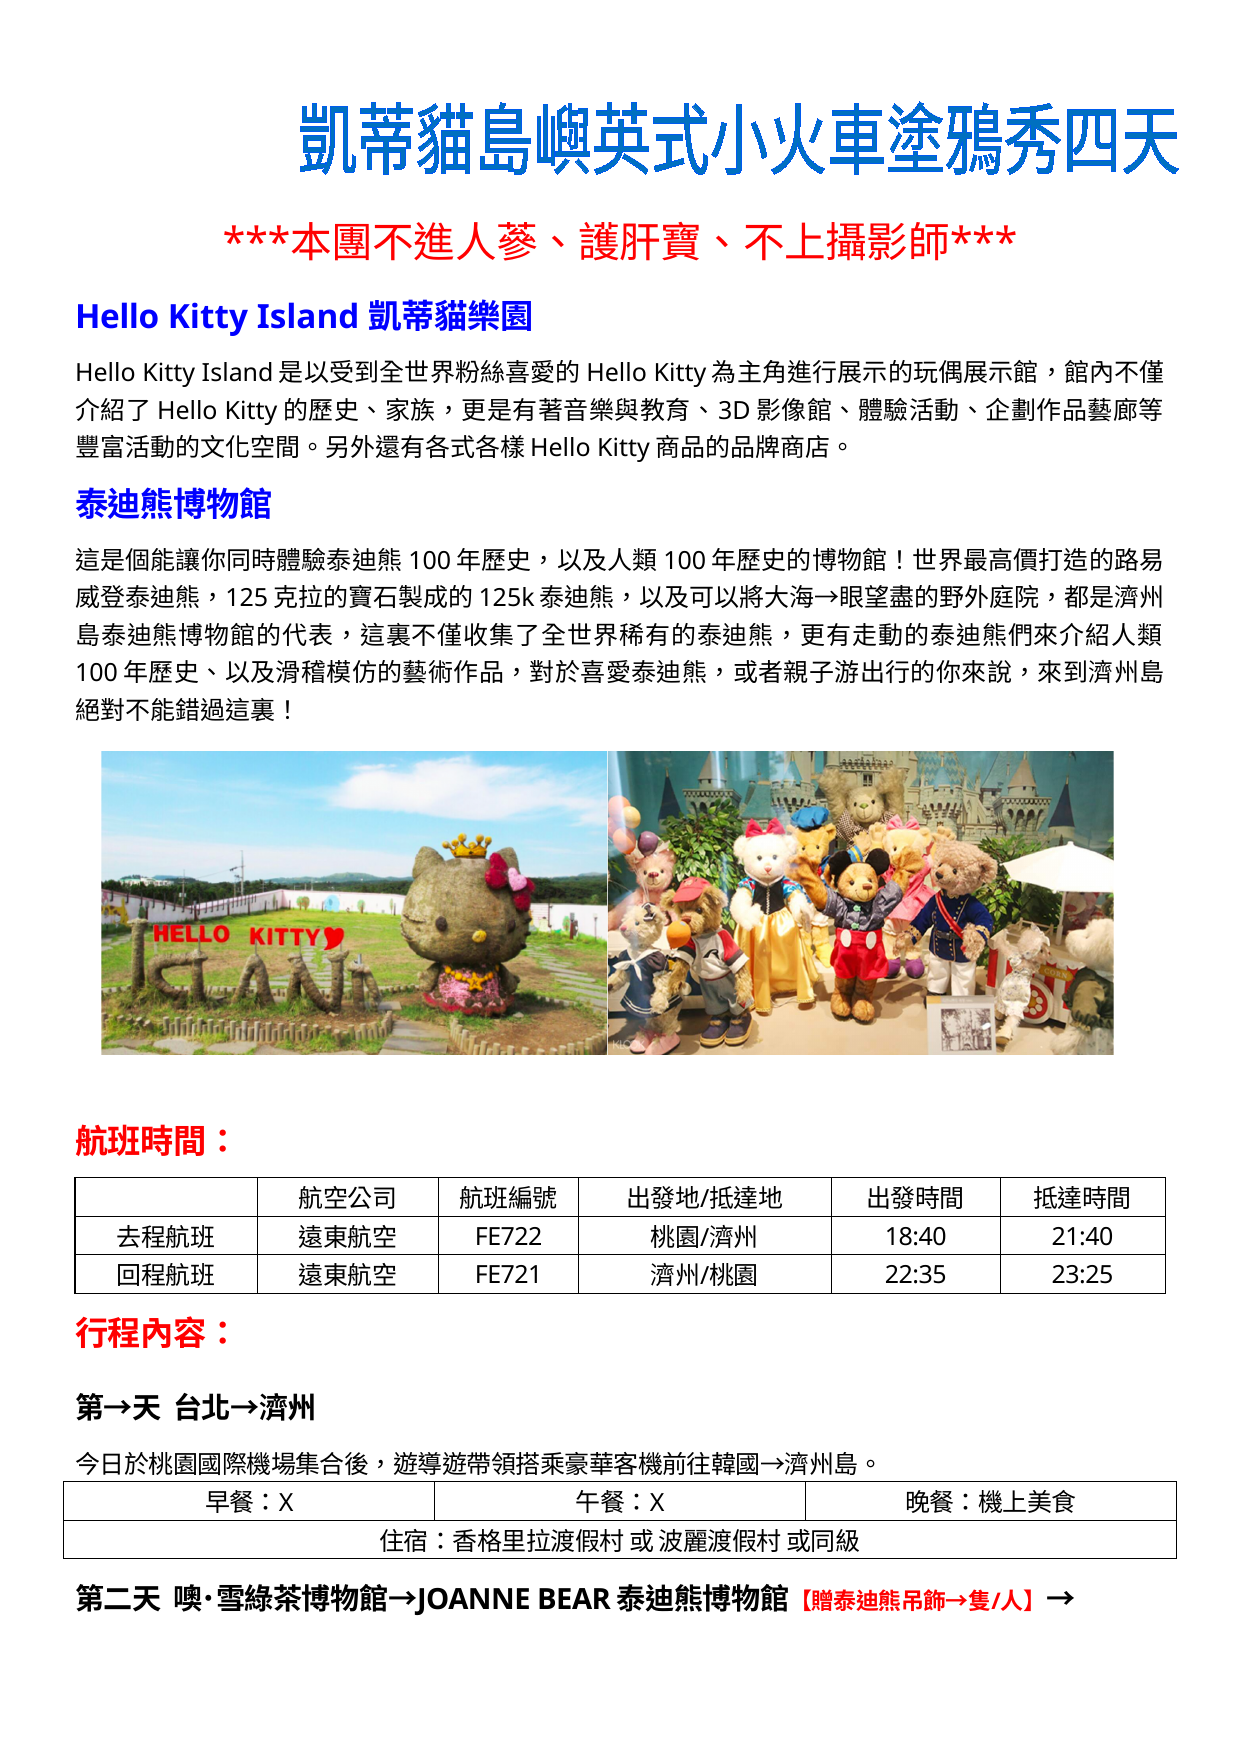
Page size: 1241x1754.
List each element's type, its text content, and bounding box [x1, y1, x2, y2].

table_header 抵達時間 [1001, 1178, 1165, 1216]
picture [101, 751, 1114, 1055]
text ***本團不進人蔘、護肝寶、不上攝影師*** [75, 89, 1165, 277]
table_cell 遠東航空 [258, 1217, 438, 1254]
table_header 早餐：X [64, 1482, 434, 1520]
table_cell 遠東航空 [258, 1255, 438, 1293]
table_header 航班編號 [439, 1178, 578, 1216]
table_cell 桃園/濟州 [579, 1217, 831, 1254]
table_header 出發時間 [832, 1178, 1000, 1216]
text 這是個能讓你同時體驗泰迪熊100年歷史，以及人類100年歷史的博物館！世界最高價打造的路易威登泰迪熊，125克拉的寶石製成的125k泰迪熊，以及可以將大海→眼望盡的野外庭院，都是濟州島泰迪熊博物館的代表，這裏不僅收集了全世界稀有的泰迪熊，更有走動的泰迪熊們來介紹人類100年歷史、以及滑稽模仿的藝術作品，對於喜愛泰迪熊，或者親子游出行的你來說，來到濟州島絕對不能錯過這裏！ [75, 539, 1165, 727]
text 行程內容： [75, 1294, 1165, 1369]
text 泰迪熊博物館 [75, 464, 1165, 539]
table_header [76, 1178, 257, 1216]
table_header 航空公司 [258, 1178, 438, 1216]
table_cell FE722 [439, 1217, 578, 1254]
table_cell 18:40 [832, 1217, 1000, 1254]
table_cell FE721 [439, 1255, 578, 1293]
text Hello Kitty Island 凱蒂貓樂園 [75, 277, 1165, 352]
table_header 午餐：X [435, 1482, 805, 1520]
table_cell 21:40 [1001, 1217, 1165, 1254]
text Hello Kitty Island是以受到全世界粉絲喜愛的Hello Kitty為主角進行展示的玩偶展示館，館內不僅介紹了Hello Kitty的歷史、家族，更是有著音樂與教育、3D影像館、體驗活動、企劃作品藝廊等豐富活動的文化空間。另外還有各式各樣Hello Kitty商品的品牌商店。 [75, 352, 1165, 464]
table_header 晚餐：機上美食 [806, 1482, 1176, 1520]
table_header 出發地/抵達地 [579, 1178, 831, 1216]
table_cell 濟州/桃園 [579, 1255, 831, 1293]
text 第→天 台北→濟州 [75, 1369, 1165, 1444]
table_cell 回程航班 [76, 1255, 257, 1293]
table_cell 23:25 [1001, 1255, 1165, 1293]
table_cell 22:35 [832, 1255, 1000, 1293]
text 第二天 噢˙雪綠茶博物館→JOANNE BEAR泰迪熊博物館【贈泰迪熊吊飾→隻/人】→ [75, 1559, 1165, 1634]
table_cell 去程航班 [76, 1217, 257, 1254]
table_cell 住宿：香格里拉渡假村 或 波麗渡假村 或同級 [64, 1521, 1176, 1558]
text 今日於桃園國際機場集合後，遊導遊帶領搭乘豪華客機前往韓國→濟州島。 [75, 1444, 1165, 1481]
